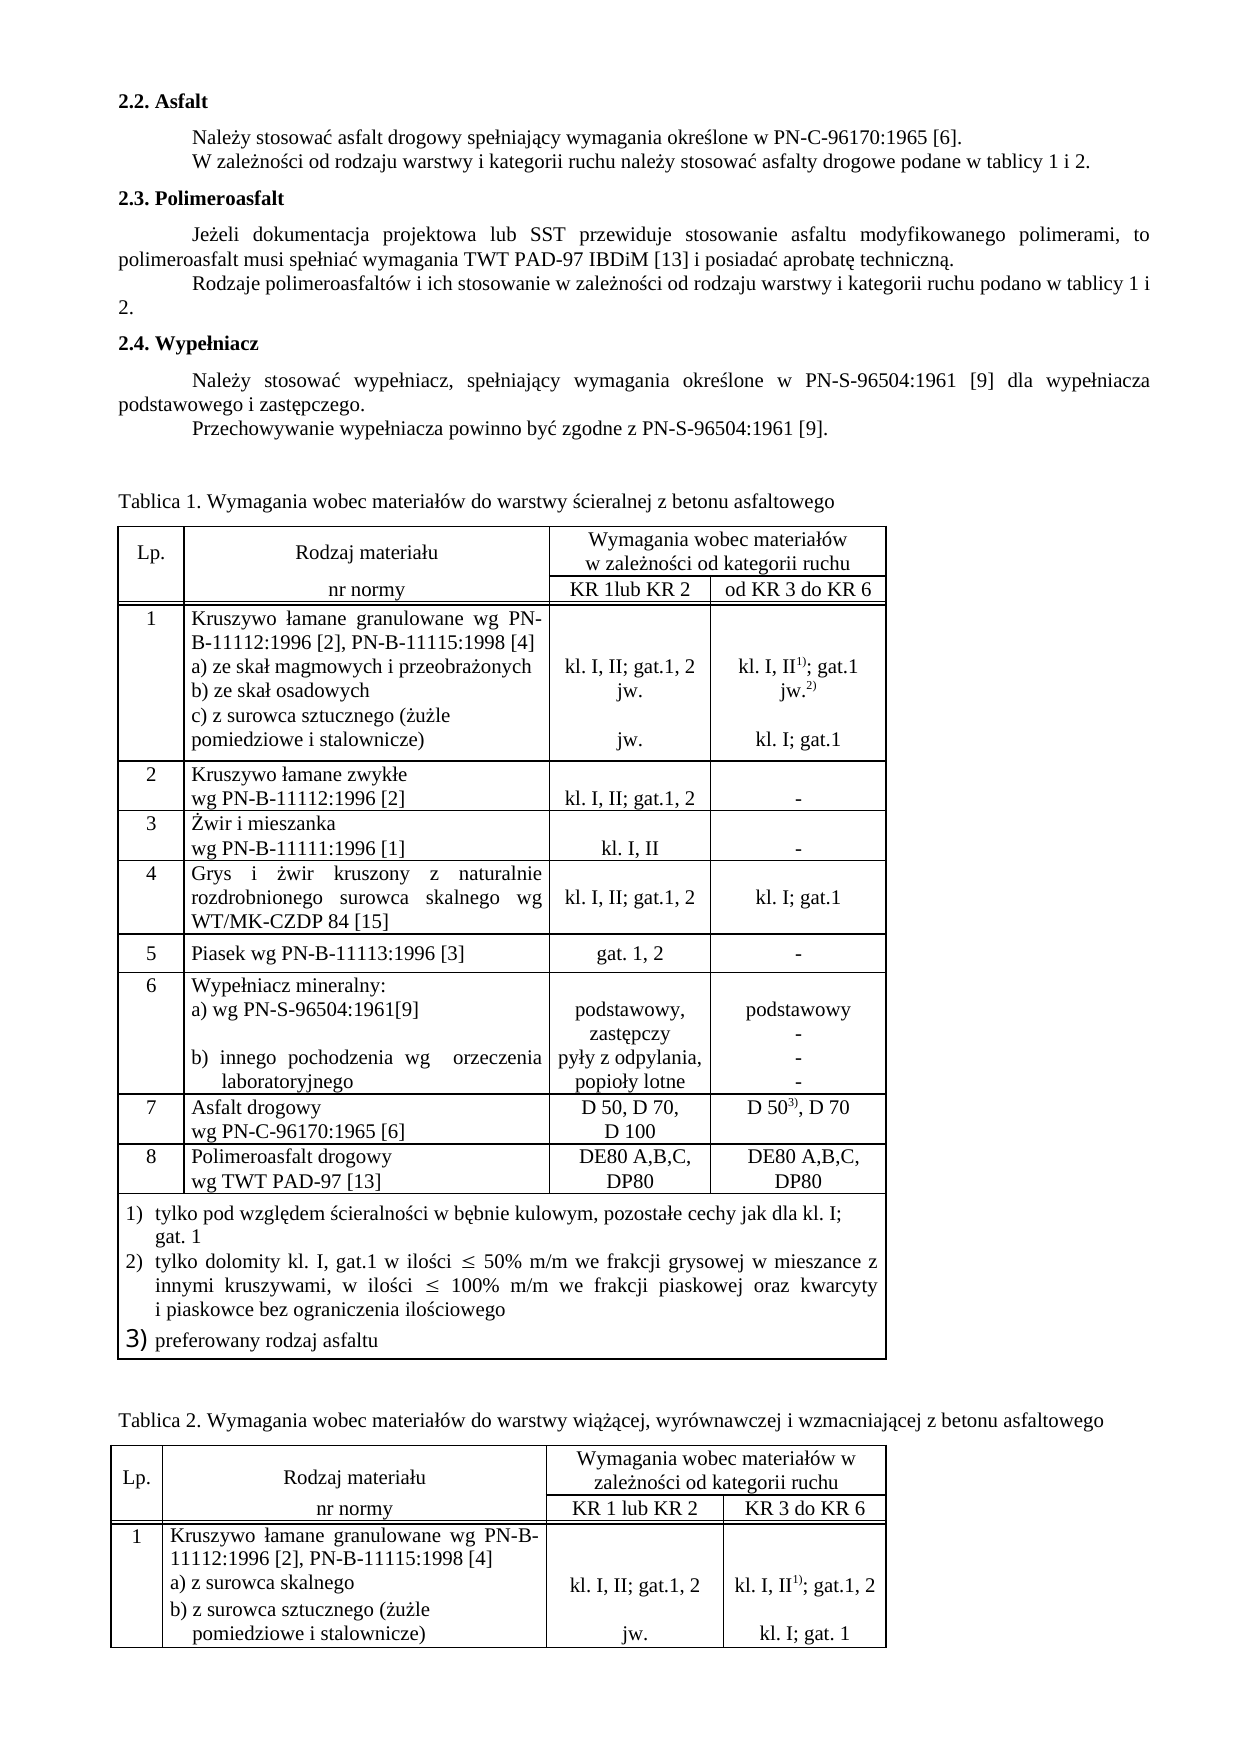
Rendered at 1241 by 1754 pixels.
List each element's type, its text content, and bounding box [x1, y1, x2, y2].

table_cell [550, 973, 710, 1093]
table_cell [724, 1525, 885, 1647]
text Rodzaje polimeroasfaltów i ich stosowanie w zależności od rodzaju warstwy i kategorii ruchu podano w tablicy 1 i 2. [118, 271, 1152, 319]
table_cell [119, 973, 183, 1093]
text Należy stosować wypełniacz, spełniający wymagania określone w PN-S-96504:1961 [9] dla wypełniacza podstawowego i zastępczego. [118, 368, 1152, 416]
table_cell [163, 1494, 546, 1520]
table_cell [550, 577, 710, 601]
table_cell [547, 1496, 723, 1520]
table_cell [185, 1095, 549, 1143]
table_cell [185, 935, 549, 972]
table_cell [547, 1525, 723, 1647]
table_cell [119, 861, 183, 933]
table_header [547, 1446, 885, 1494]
text Należy stosować asfalt drogowy spełniający wymagania określone w PN-C-96170:1965 [6]. [118, 125, 1152, 149]
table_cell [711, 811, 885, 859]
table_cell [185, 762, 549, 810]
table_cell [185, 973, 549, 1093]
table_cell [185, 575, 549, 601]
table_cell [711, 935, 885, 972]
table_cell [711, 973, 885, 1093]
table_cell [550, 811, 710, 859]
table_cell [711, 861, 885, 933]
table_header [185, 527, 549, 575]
text 2.3. Polimeroasfalt [118, 186, 1152, 210]
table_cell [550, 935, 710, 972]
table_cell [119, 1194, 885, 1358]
text W zależności od rodzaju warstwy i kategorii ruchu należy stosować asfalty drogowe podane w tablicy 1 i 2. [118, 149, 1152, 173]
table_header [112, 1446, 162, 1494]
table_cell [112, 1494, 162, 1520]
text Tablica 2. Wymagania wobec materiałów do warstwy wiążącej, wyrównawczej i wzmacniającej z betonu asfaltowego [118, 1408, 1152, 1432]
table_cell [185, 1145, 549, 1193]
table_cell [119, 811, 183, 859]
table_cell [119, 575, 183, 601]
text 2.2. Asfalt [118, 89, 1152, 113]
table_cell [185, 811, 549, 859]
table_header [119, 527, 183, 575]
text Jeżeli dokumentacja projektowa lub SST przewiduje stosowanie asfaltu modyfikowanego polimerami, to polimeroasfalt musi spełniać wymagania TWT PAD-97 IBDiM [13] i posiadać aprobatę techniczną. [118, 222, 1152, 271]
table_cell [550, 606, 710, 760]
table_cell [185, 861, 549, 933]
text Tablica 1. Wymagania wobec materiałów do warstwy ścieralnej z betonu asfaltowego [118, 489, 1152, 513]
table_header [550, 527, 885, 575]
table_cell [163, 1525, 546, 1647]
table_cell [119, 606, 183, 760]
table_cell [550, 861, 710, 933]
text 2.4. Wypełniacz [118, 331, 1152, 355]
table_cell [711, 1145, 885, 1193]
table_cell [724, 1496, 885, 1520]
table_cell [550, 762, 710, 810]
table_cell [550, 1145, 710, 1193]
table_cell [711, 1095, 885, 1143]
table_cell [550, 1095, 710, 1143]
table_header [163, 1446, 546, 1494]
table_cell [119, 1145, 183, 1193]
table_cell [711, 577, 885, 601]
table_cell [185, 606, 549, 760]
text Przechowywanie wypełniacza powinno być zgodne z PN-S-96504:1961 [9]. [118, 416, 1152, 440]
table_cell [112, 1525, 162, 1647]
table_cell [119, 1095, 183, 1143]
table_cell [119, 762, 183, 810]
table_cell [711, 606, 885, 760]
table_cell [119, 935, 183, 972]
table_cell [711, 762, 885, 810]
